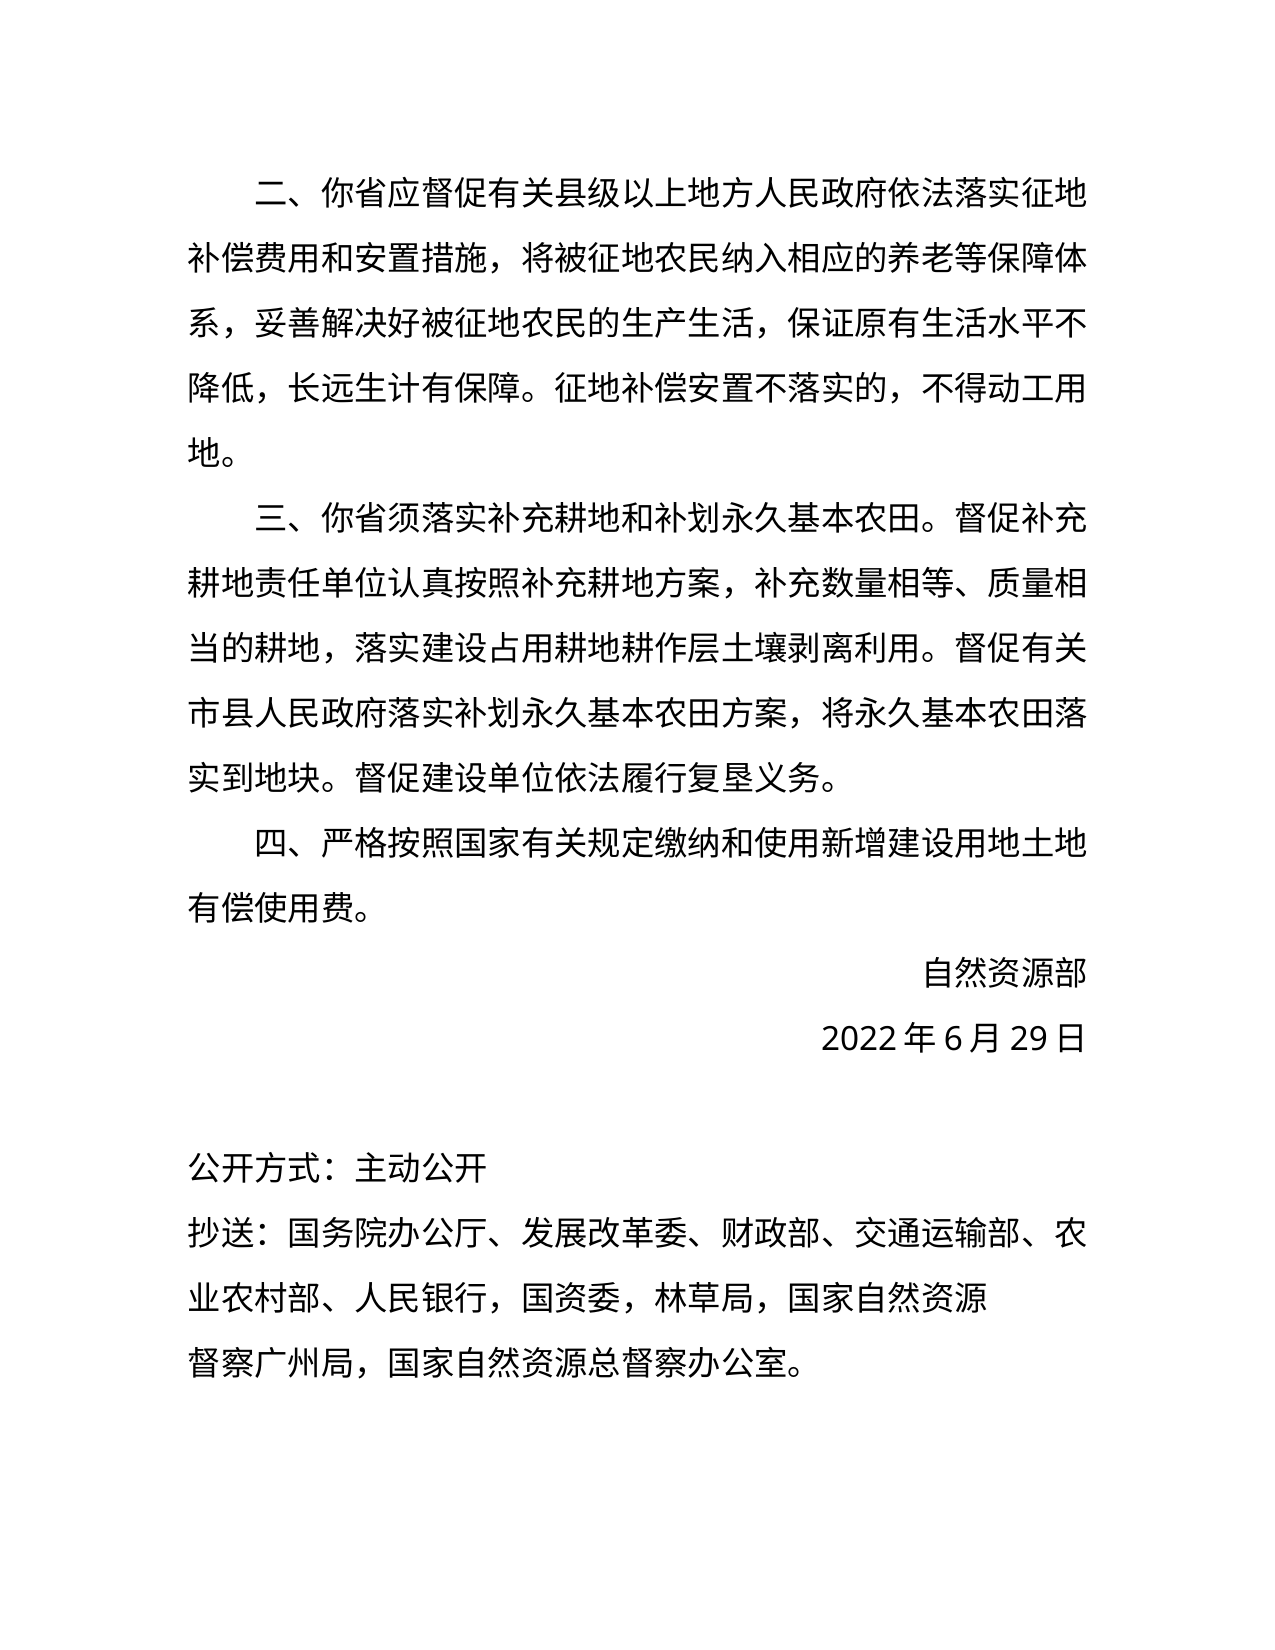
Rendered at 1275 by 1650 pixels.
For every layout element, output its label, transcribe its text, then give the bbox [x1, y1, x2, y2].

list 你省须落实补充耕地和补划永久基本农田。督促补充耕地责任单位认真按照补充耕地方案，补充数量相等、质量相当的耕地，落实建设占用耕地耕作层土壤剥离利用。督促有关市县人民政府落实补划永久基本农田方案，将永久基本农田落实到地块。督促建设单位依法履行复垦义务。 [187, 484, 1087, 809]
text 公开方式：主动公开 [187, 1134, 1087, 1199]
list 你省应督促有关县级以上地方人民政府依法落实征地补偿费用和安置措施，将被征地农民纳入相应的养老等保障体系，妥善解决好被征地农民的生产生活，保证原有生活水平不降低，长远生计有保障。征地补偿安置不落实的，不得动工用地。 [187, 159, 1087, 484]
text 抄送：国务院办公厅、发展改革委、财政部、交通运输部、农 [187, 1199, 1087, 1264]
text 督察广州局，国家自然资源总督察办公室。 [187, 1329, 1087, 1394]
text 自然资源部 [187, 939, 1087, 1004]
list 严格按照国家有关规定缴纳和使用新增建设用地土地有偿使用费。 [187, 809, 1087, 939]
text 2022年6月29日 [187, 1004, 1087, 1069]
text 业农村部、人民银行，国资委，林草局，国家自然资源 [187, 1264, 1087, 1329]
